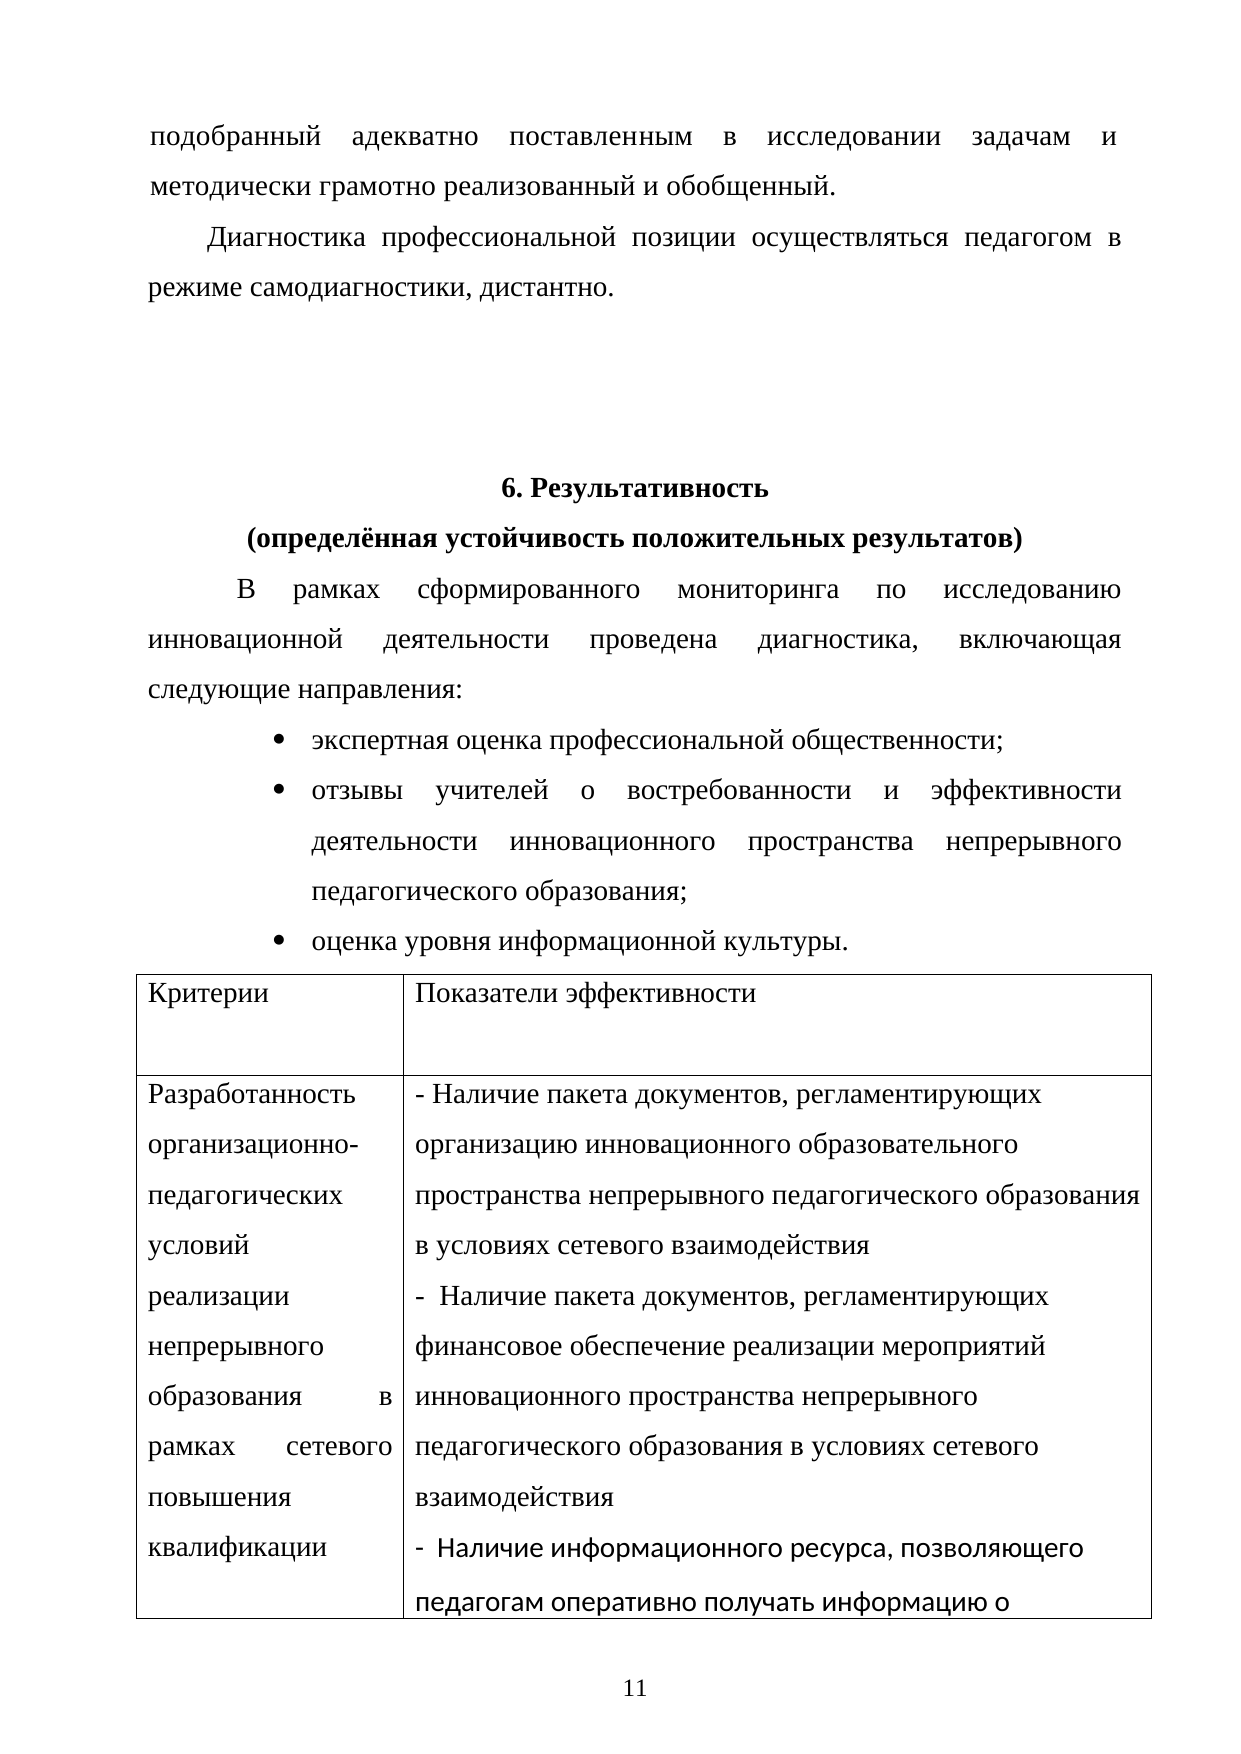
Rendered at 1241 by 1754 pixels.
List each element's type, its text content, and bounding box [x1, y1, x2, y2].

table_header Критерии [137, 975, 403, 1075]
text Диагностика профессиональной позиции осуществляться педагогом в режиме самодиагностики, дистантно. [148, 219, 1122, 303]
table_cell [404, 1076, 1151, 1618]
list оценка уровня информационной культуры. [274, 923, 1122, 957]
text В рамках сформированного мониторинга по исследованию инновационной деятельности проведена диагностика, включающая следующие направления: [148, 571, 1122, 705]
list экспертная оценка профессиональной общественности; [274, 722, 1122, 756]
text 6. Результативность [148, 470, 1122, 504]
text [150, 118, 1117, 202]
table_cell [137, 1076, 403, 1618]
table_header Показатели эффективности [404, 975, 1151, 1075]
list отзывы учителей о востребованности и эффективности деятельности инновационного пространства непрерывного педагогического образования; [274, 772, 1122, 907]
text (определённая устойчивость положительных результатов) [148, 521, 1122, 554]
